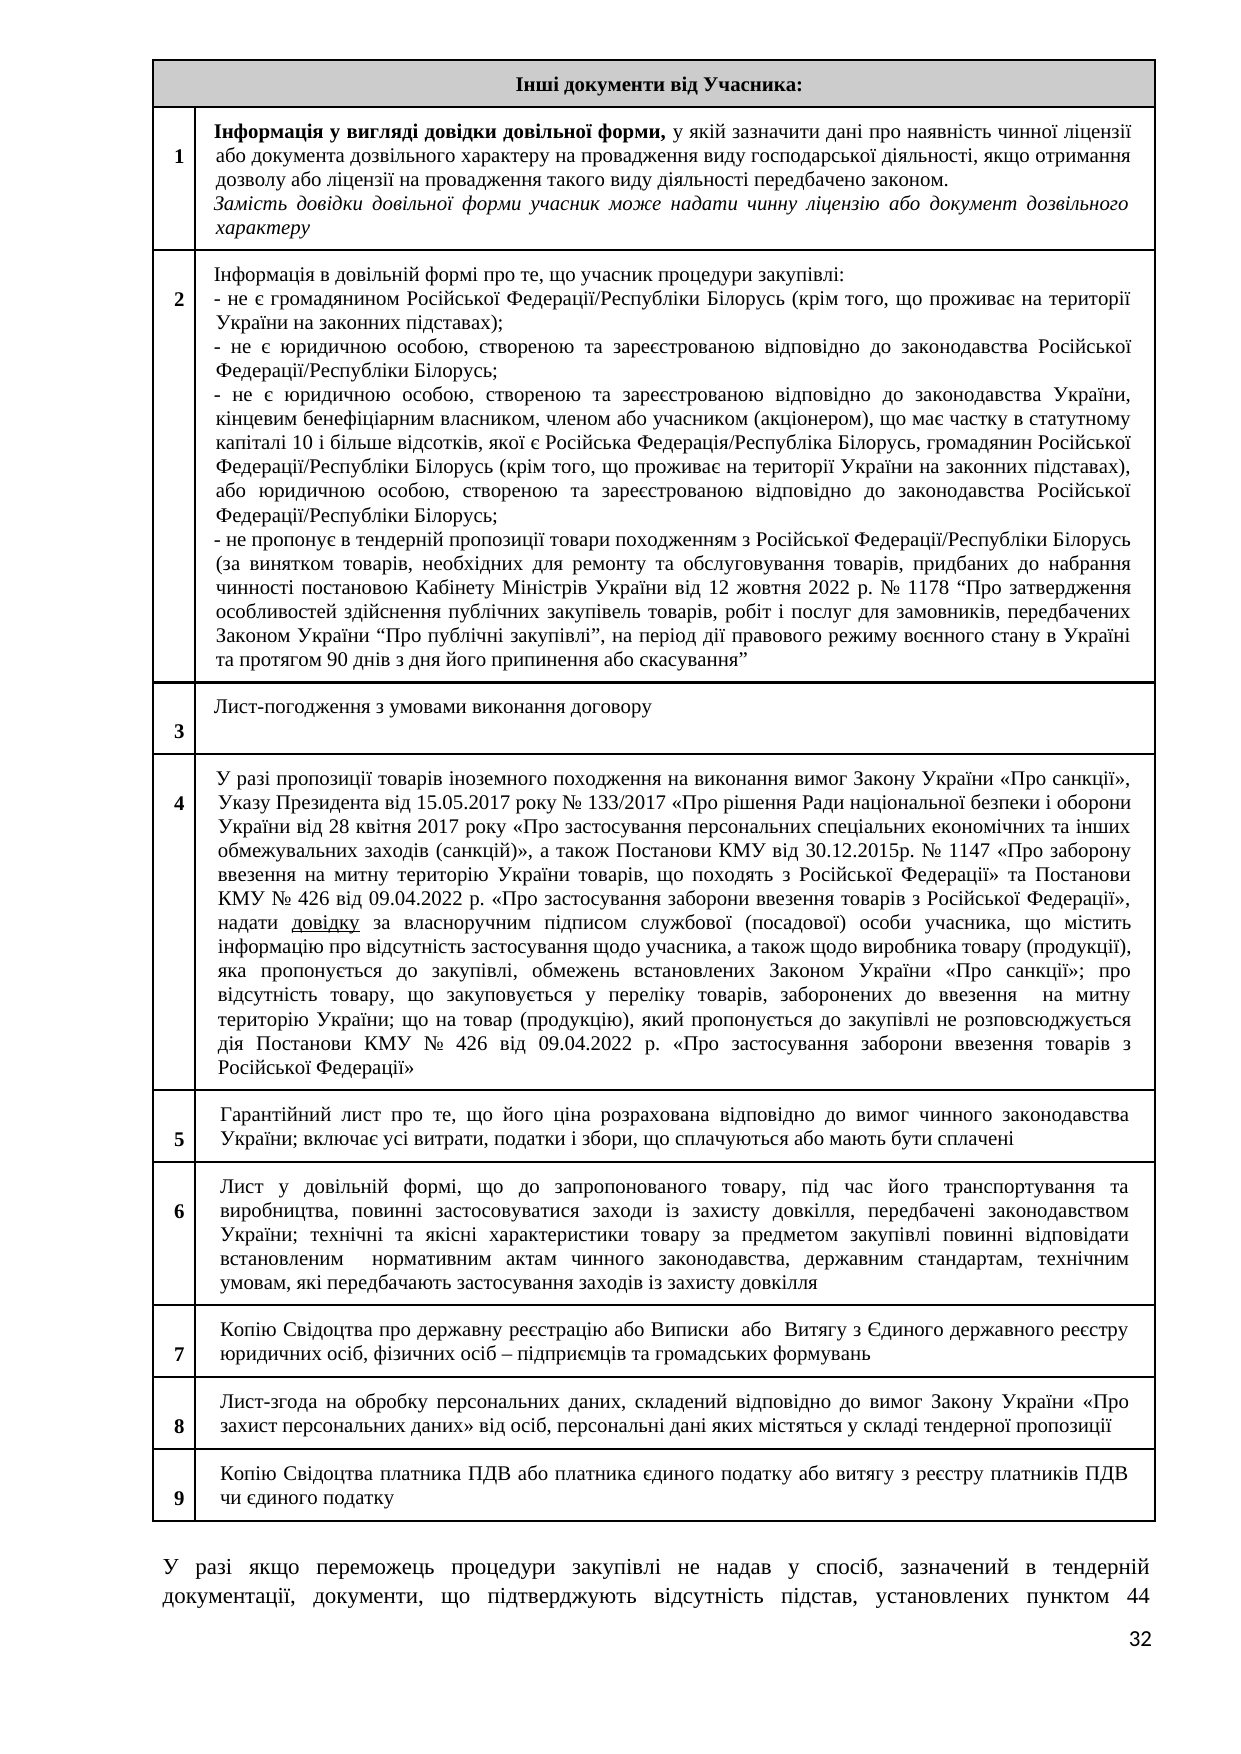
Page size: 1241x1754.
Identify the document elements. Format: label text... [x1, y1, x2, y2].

table_cell Гарантійний лист про те, що його ціна розрахована відповідно до вимог чинного законодавства України; включає усі витрати, податки і збори, що сплачуються або мають бути сплачені [196, 1091, 1154, 1161]
table_cell 7 [154, 1306, 194, 1376]
table_cell Копію Свідоцтва про державну реєстрацію або Виписки або Витягу з Єдиного державного реєстру юридичних осіб, фізичних осіб – підприємців та громадських формувань [196, 1306, 1154, 1376]
table_cell 8 [154, 1378, 194, 1448]
table_cell 4 [154, 755, 194, 1089]
table_cell Інформація в довільній формі про те, що учасник процедури закупівлі: - не є громадянином Російської Федерації/Республіки Білорусь (крім того, що проживає на території України на законних підставах); - не є юридичною особою, створеною та зареєстрованою відповідно до законодавства Російської Федерації/Республіки Білорусь; - не є юридичною особою, створеною та зареєстрованою відповідно до законодавства України, кінцевим бенефіціарним власником, членом або учасником (акціонером), що має частку в статутному капіталі 10 і більше відсотків, якої є Російська Федерація/Республіка Білорусь, громадянин Російської Федерації/Республіки Білорусь (крім того, що проживає на території України на законних підставах), або юридичною особою, створеною та зареєстрованою відповідно до законодавства Російської Федерації/Республіки Білорусь; - не пропонує в тендерній пропозиції товари походженням з Російської Федерації/Республіки Білорусь (за винятком товарів, необхідних для ремонту та обслуговування товарів, придбаних до набрання чинності постановою Кабінету Міністрів України від 12 жовтня 2022 р. № 1178 “Про затвердження особливостей здійснення публічних закупівель товарів, робіт і послуг для замовників, передбачених Законом України “Про публічні закупівлі”, на період дії правового режиму воєнного стану в Україні та протягом 90 днів з дня його припинення або скасування” [196, 251, 1154, 681]
table_cell 1 [154, 108, 194, 249]
table_cell 3 [154, 684, 194, 753]
table_cell Лист-згода на обробку персональних даних, складений відповідно до вимог Закону України «Про захист персональних даних» від осіб, персональні дані яких містяться у складі тендерної пропозиції [196, 1378, 1154, 1448]
table_cell Лист у довільній формі, що до запропонованого товару, під час його транспортування та виробництва, повинні застосовуватися заходи із захисту довкілля, передбачені законодавством України; технічні та якісні характеристики товару за предметом закупівлі повинні відповідати встановленим нормативним актам чинного законодавства, державним стандартам, технічним умовам, які передбачають застосування заходів із захисту довкілля [196, 1163, 1154, 1304]
table_cell Інформація у вигляді довідки довільної форми, у якій зазначити дані про наявність чинної ліцензії або документа дозвільного характеру на провадження виду господарської діяльності, якщо отримання дозволу або ліцензії на провадження такого виду діяльності передбачено законом. Замість довідки довільної форми учасник може надати чинну ліцензію або документ дозвільного характеру [196, 108, 1154, 249]
table_cell 9 [154, 1450, 194, 1520]
table_header Інші документи від Учасника: [154, 61, 1154, 106]
table_cell 6 [154, 1163, 194, 1304]
table_cell У разі пропозиції товарів іноземного походження на виконання вимог Закону України «Про санкції», Указу Президента від 15.05.2017 року № 133/2017 «Про рішення Ради національної безпеки і оборони України від 28 квітня 2017 року «Про застосування персональних спеціальних економічних та інших обмежувальних заходів (санкцій)», а також Постанови КМУ від 30.12.2015р. № 1147 «Про заборону ввезення на митну територію України товарів, що походять з Російської Федерації» та Постанови КМУ № 426 від 09.04.2022 р. «Про застосування заборони ввезення товарів з Російської Федерації», надати довідку за власноручним підписом службової (посадової) особи учасника, що містить інформацію про відсутність застосування щодо учасника, а також щодо виробника товару (продукції), яка пропонується до закупівлі, обмежень встановлених Законом України «Про санкції»; про відсутність товару, що закуповується у переліку товарів, заборонених до ввезення на митну територію України; що на товар (продукцію), який пропонується до закупівлі не розповсюджується дія Постанови КМУ № 426 від 09.04.2022 р. «Про застосування заборони ввезення товарів з Російської Федерації» [196, 755, 1154, 1089]
table_cell Копію Свідоцтва платника ПДВ або платника єдиного податку або витягу з реєстру платників ПДВ чи єдиного податку [196, 1450, 1154, 1520]
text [162, 1553, 1152, 1608]
table_cell 5 [154, 1091, 194, 1161]
table_cell Лист-погодження з умовами виконання договору [196, 684, 1154, 753]
table_cell 2 [154, 251, 194, 681]
